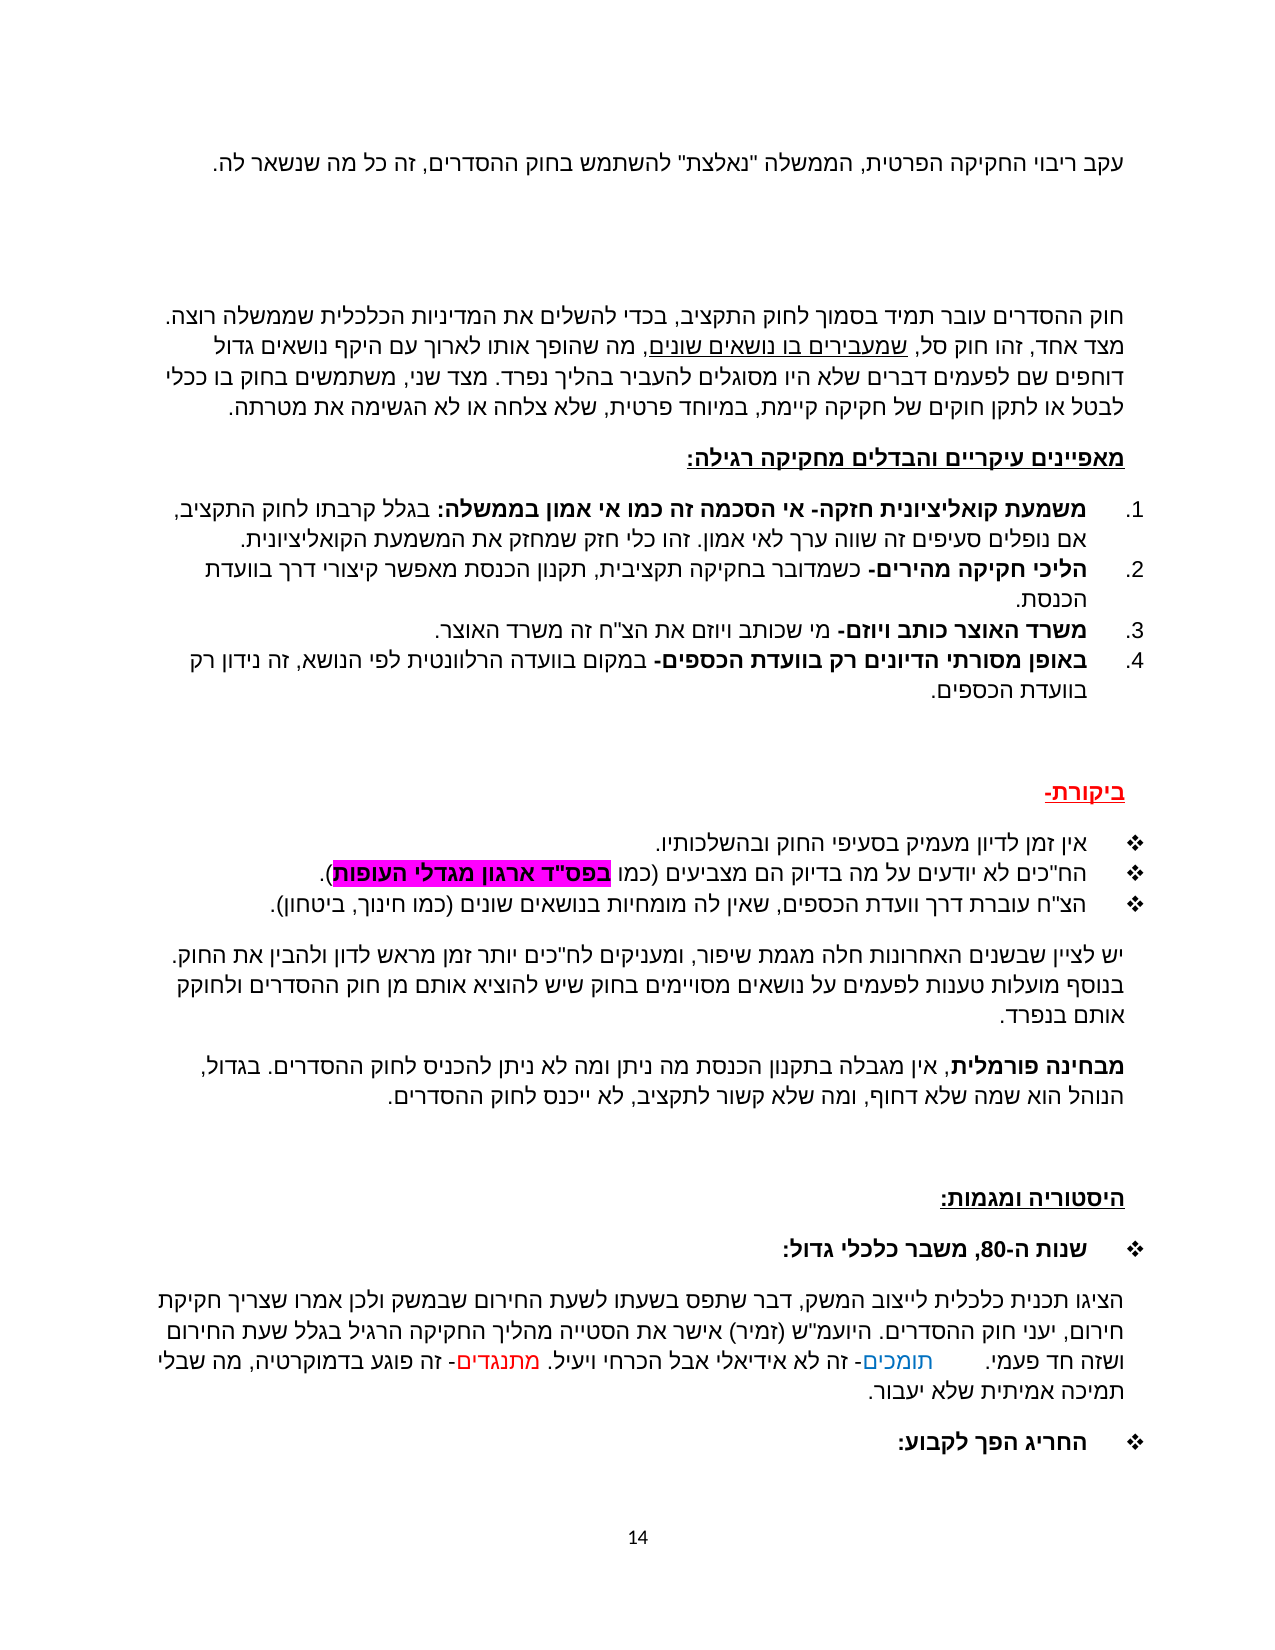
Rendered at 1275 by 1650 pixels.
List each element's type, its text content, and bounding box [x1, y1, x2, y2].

list הליכי חקיקה מהירים- כשמדובר בחקיקה תקציבית, תקנון הכנסת מאפשר קיצורי דרך בוועדת הכנסת. [150, 556, 1125, 613]
text מבחינה פורמלית, אין מגבלה בתקנון הכנסת מה ניתן ומה לא ניתן להכניס לחוק ההסדרים. בגדול, הנוהל הוא שמה שלא דחוף, ומה שלא קשור לתקציב, לא ייכנס לחוק ההסדרים. [150, 1053, 1125, 1110]
list החריג הפך לקבוע: [150, 1429, 1125, 1456]
list אין זמן לדיון מעמיק בסעיפי החוק ובהשלכותיו. [150, 830, 1125, 857]
list הח"כים לא יודעים על מה בדיוק הם מצביעים (כמו בפס"ד ארגון מגדלי העופות). [611, 860, 1125, 887]
list שנות ה-80, משבר כלכלי גדול: [150, 1236, 1125, 1263]
text יש לציין שבשנים האחרונות חלה מגמת שיפור, ומעניקים לח"כים יותר זמן מראש לדון ולהבין את החוק. בנוסף מועלות טענות לפעמים על נושאים מסויימים בחוק שיש להוציא אותם מן חוק ההסדרים ולחוקק אותם בנפרד. [150, 942, 1125, 1028]
text חוק ההסדרים עובר תמיד בסמוך לחוק התקציב, בכדי להשלים את המדיניות הכלכלית שממשלה רוצה. מצד אחד, זהו חוק סל, שמעבירים בו נושאים שונים, מה שהופך אותו לארוך עם היקף נושאים גדול דוחפים שם לפעמים דברים שלא היו מסוגלים להעביר בהליך נפרד. מצד שני, משתמשים בחוק בו ככלי לבטל או לתקן חוקים של חקיקה קיימת, במיוחד פרטית, שלא צלחה או לא הגשימה את מטרתה. [150, 303, 1125, 420]
list הצ"ח עוברת דרך וועדת הכספים, שאין לה מומחיות בנושאים שונים (כמו חינוך, ביטחון). [150, 891, 1125, 917]
list משמעת קואליציונית חזקה- אי הסכמה זה כמו אי אמון בממשלה: בגלל קרבתו לחוק התקציב, אם נופלים סעיפים זה שווה ערך לאי אמון. זהו כלי חזק שמחזק את המשמעת הקואליציונית. [150, 496, 1125, 552]
text עקב ריבוי החקיקה הפרטית, הממשלה "נאלצת" להשתמש בחוק ההסדרים, זה כל מה שנשאר לה. [150, 150, 1125, 176]
list באופן מסורתי הדיונים רק בוועדת הכספים- במקום בוועדה הרלוונטית לפי הנושא, זה נידון רק בוועדת הכספים. [150, 647, 1125, 703]
text הציגו תכנית כלכלית לייצוב המשק, דבר שתפס בשעתו לשעת החירום שבמשק ולכן אמרו שצריך חקיקת חירום, יעני חוק ההסדרים. היועמ"ש (זמיר) אישר את הסטייה מהליך החקיקה הרגיל בגלל שעת החירום ושזה חד פעמי. תומכים- זה לא אידיאלי אבל הכרחי ויעיל. מתנגדים- זה פוגע בדמוקרטיה, מה שבלי תמיכה אמיתית שלא יעבור. [150, 1287, 1125, 1404]
text מאפיינים עיקריים והבדלים מחקיקה רגילה: [150, 445, 1125, 471]
list הח"כים לא יודעים על מה בדיוק הם מצביעים (כמו בפס"ד ארגון מגדלי העופות). [150, 860, 333, 887]
text ביקורת- [150, 779, 1125, 806]
list משרד האוצר כותב ויוזם- מי שכותב ויוזם את הצ"ח זה משרד האוצר. [150, 617, 1125, 643]
text היסטוריה ומגמות: [150, 1185, 1125, 1212]
